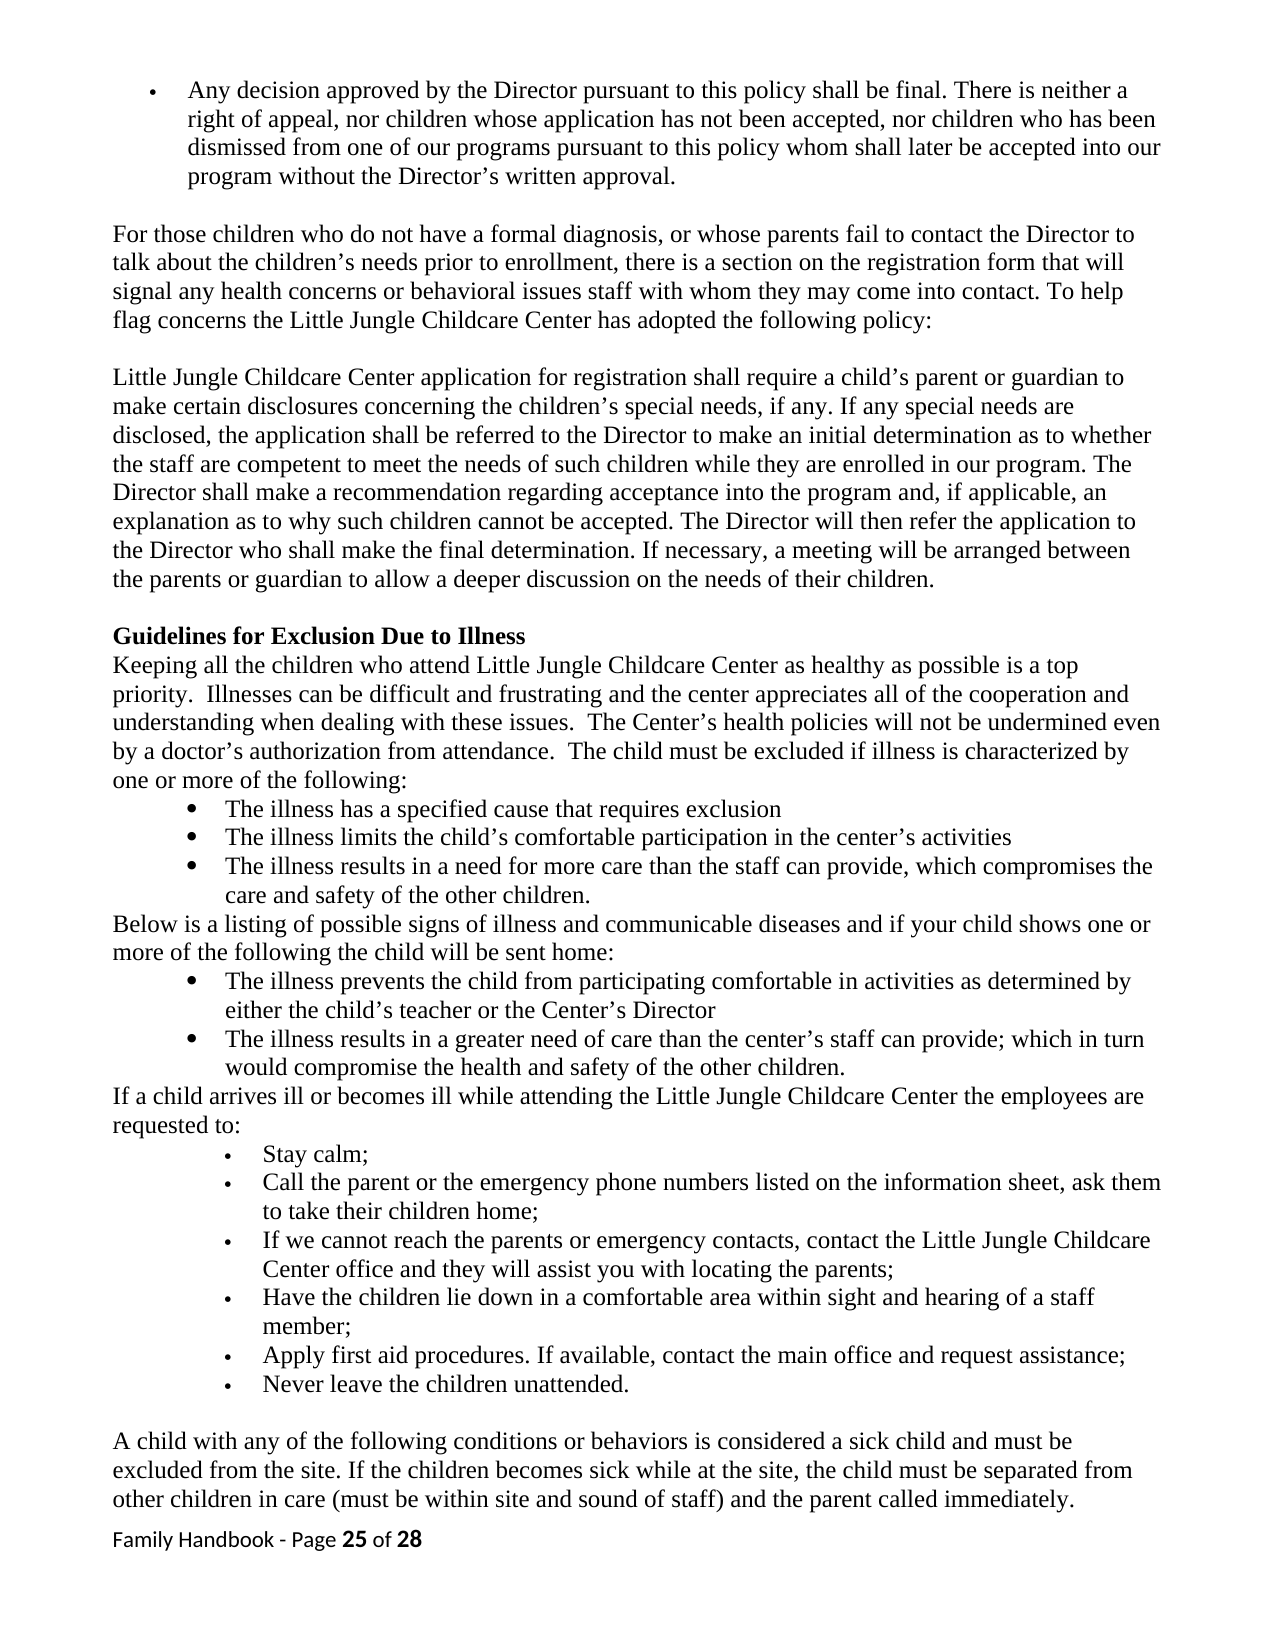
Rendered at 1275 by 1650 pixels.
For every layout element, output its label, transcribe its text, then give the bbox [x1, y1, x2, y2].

list Call the parent or the emergency phone numbers listed on the information sheet, ask them to take their children home; [225, 1167, 1162, 1225]
text For those children who do not have a formal diagnosis, or whose parents fail to contact the Director to talk about the children’s needs prior to enrollment, there is a section on the registration form that will signal any health concerns or behavioral issues staff with whom they may come into contact. To help flag concerns the Little Jungle Childcare Center has adopted the following policy: [112, 219, 1162, 334]
text Guidelines for Exclusion Due to Illness [112, 621, 1162, 650]
list Have the children lie down in a comfortable area within sight and hearing of a staff member; [225, 1282, 1162, 1340]
list The illness results in a greater need of care than the center’s staff can provide; which in turn would compromise the health and safety of the other children. [187, 1024, 1162, 1081]
list Never leave the children unattended. [225, 1369, 1162, 1397]
text Little Jungle Childcare Center application for registration shall require a child’s parent or guardian to make certain disclosures concerning the children’s special needs, if any. If any special needs are disclosed, the application shall be referred to the Director to make an initial determination as to whether the staff are competent to meet the needs of such children while they are enrolled in our program. The Director shall make a recommendation regarding acceptance into the program and, if applicable, an explanation as to why such children cannot be accepted. The Director will then refer the application to the Director who shall make the final determination. If necessary, a meeting will be arranged between the parents or guardian to allow a deeper discussion on the needs of their children. [112, 362, 1162, 592]
list The illness has a specified cause that requires exclusion [187, 794, 1162, 822]
list If we cannot reach the parents or emergency contacts, contact the Little Jungle Childcare Center office and they will assist you with locating the parents; [225, 1225, 1162, 1282]
list The illness prevents the child from participating comfortable in activities as determined by either the child’s teacher or the Center’s Director [187, 966, 1162, 1024]
list The illness limits the child’s comfortable participation in the center’s activities [187, 822, 1162, 851]
list Stay calm; [225, 1139, 1162, 1167]
text If a child arrives ill or becomes ill while attending the Little Jungle Childcare Center the employees are requested to: [112, 1081, 1162, 1139]
text Below is a listing of possible signs of illness and communicable diseases and if your child shows one or more of the following the child will be sent home: [112, 909, 1162, 966]
list The illness results in a need for more care than the staff can provide, which compromises the care and safety of the other children. [187, 851, 1162, 909]
text A child with any of the following conditions or behaviors is considered a sick child and must be excluded from the site. If the children becomes sick while at the site, the child must be separated from other children in care (must be within site and sound of staff) and the parent called immediately. [112, 1426, 1162, 1512]
text Keeping all the children who attend Little Jungle Childcare Center as healthy as possible is a top priority. Illnesses can be difficult and frustrating and the center appreciates all of the cooperation and understanding when dealing with these issues. The Center’s health policies will not be undermined even by a doctor’s authorization from attendance. The child must be excluded if illness is characterized by one or more of the following: [112, 650, 1162, 794]
list Any decision approved by the Director pursuant to this policy shall be final. There is neither a right of appeal, nor children whose application has not been accepted, nor children who has been dismissed from one of our programs pursuant to this policy whom shall later be accepted into our program without the Director’s written approval. [150, 75, 1162, 190]
list Apply first aid procedures. If available, contact the main office and request assistance; [225, 1340, 1162, 1369]
